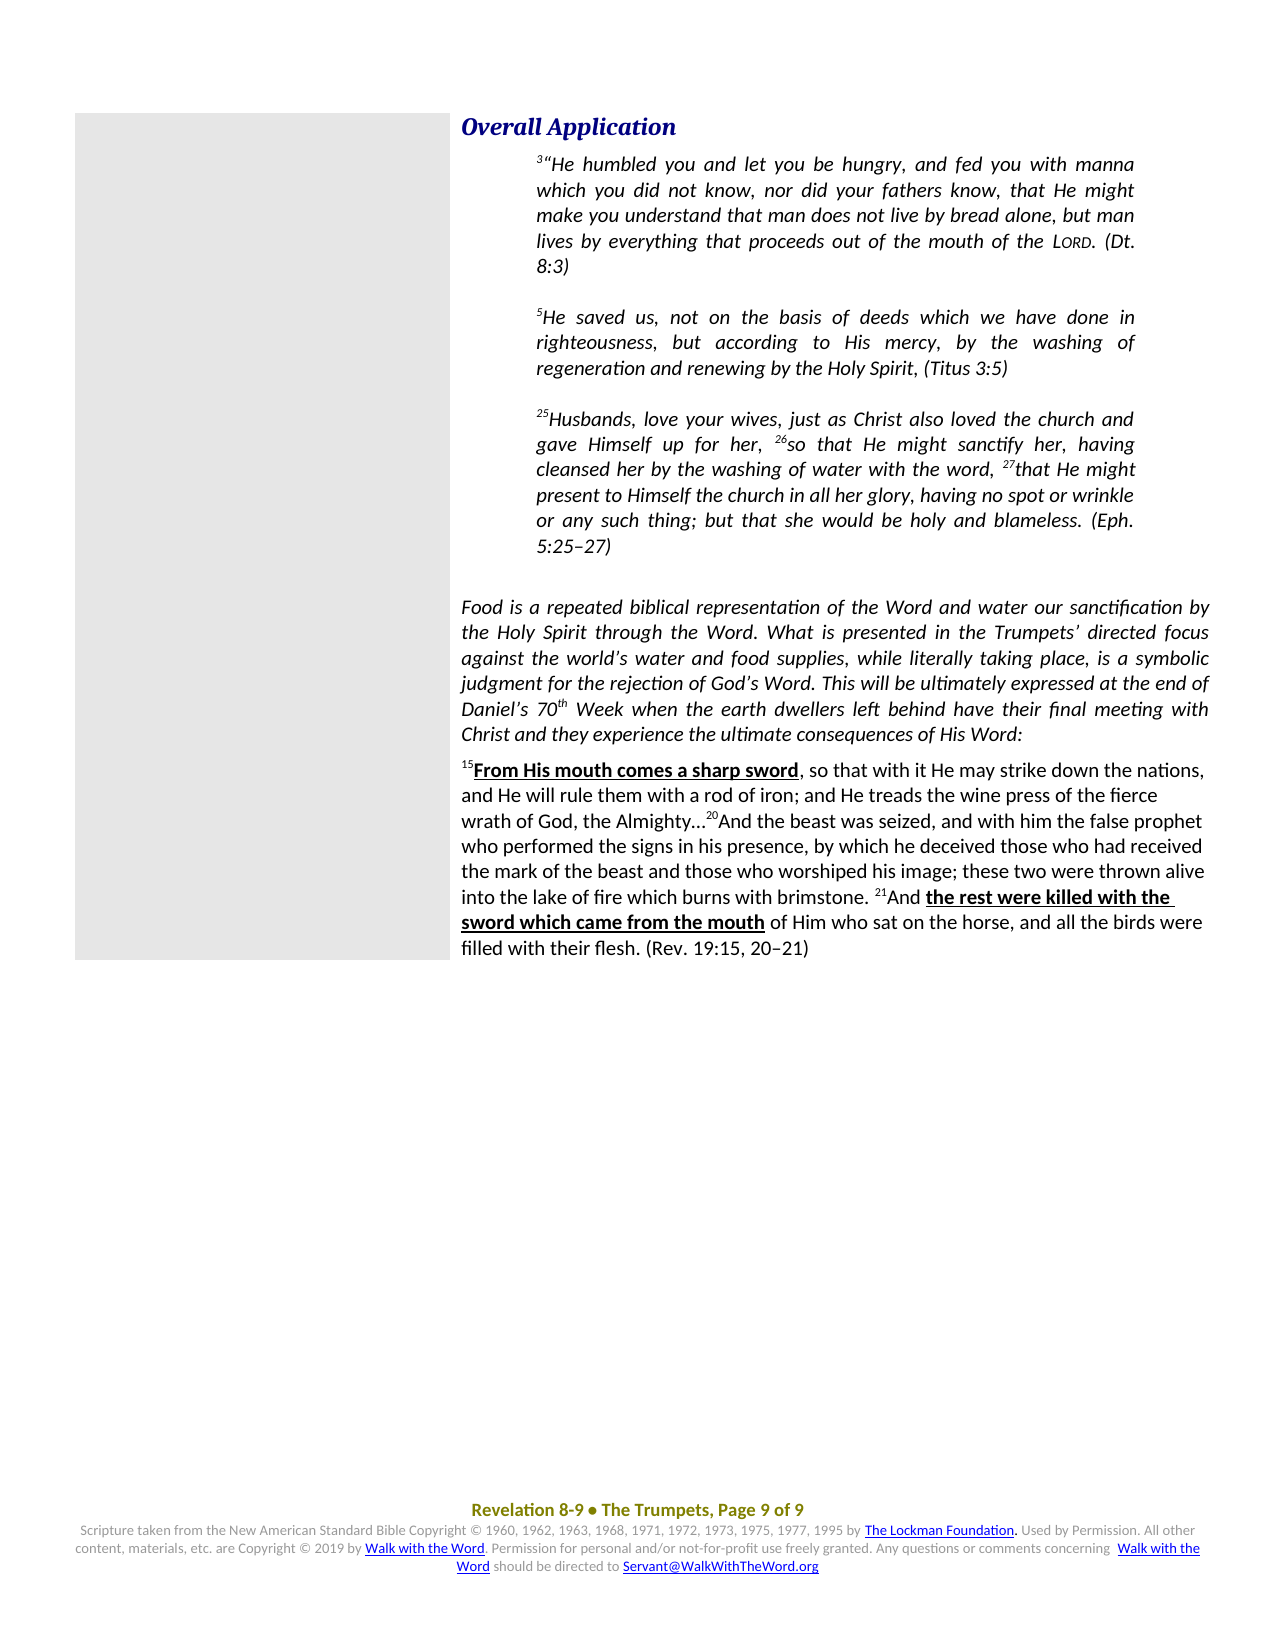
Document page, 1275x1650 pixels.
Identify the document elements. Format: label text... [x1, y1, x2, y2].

table_header Overall Application 3“He humbled you and let you be hungry, and fed you with manna which you did not know, nor did your fathers know, that He might make you understand that man does not live by bread alone, but man lives by everything that proceeds out of the mouth of the Lord. (Dt. 8:3) 5He saved us, not on the basis of deeds which we have done in righteousness, but according to His mercy, by the washing of regeneration and renewing by the Holy Spirit, (Titus 3:5) 25Husbands, love your wives, just as Christ also loved the church and gave Himself up for her, 26so that He might sanctify her, having cleansed her by the washing of water with the word, 27that He might present to Himself the church in all her glory, having no spot or wrinkle or any such thing; but that she would be holy and blameless. (Eph. 5:25–27) Food is a repeated biblical representation of the Word and water our sanctification by the Holy Spirit through the Word. What is presented in the Trumpets’ directed focus against the world’s water and food supplies, while literally taking place, is a symbolic judgment for the rejection of God’s Word. This will be ultimately expressed at the end of Daniel’s 70th Week when the earth dwellers left behind have their final meeting with Christ and they experience the ultimate consequences of His Word: 15From His mouth comes a sharp sword, so that with it He may strike down the nations, and He will rule them with a rod of iron; and He treads the wine press of the fierce wrath of God, the Almighty…20And the beast was seized, and with him the false prophet who performed the signs in his presence, by which he deceived those who had received the mark of the beast and those who worshiped his image; these two were thrown alive into the lake of fire which burns with brimstone. 21And the rest were killed with the sword which came from the mouth of Him who sat on the horse, and all the birds were filled with their flesh. (Rev. 19:15, 20–21) [450, 113, 1224, 960]
table_header [75, 113, 450, 960]
